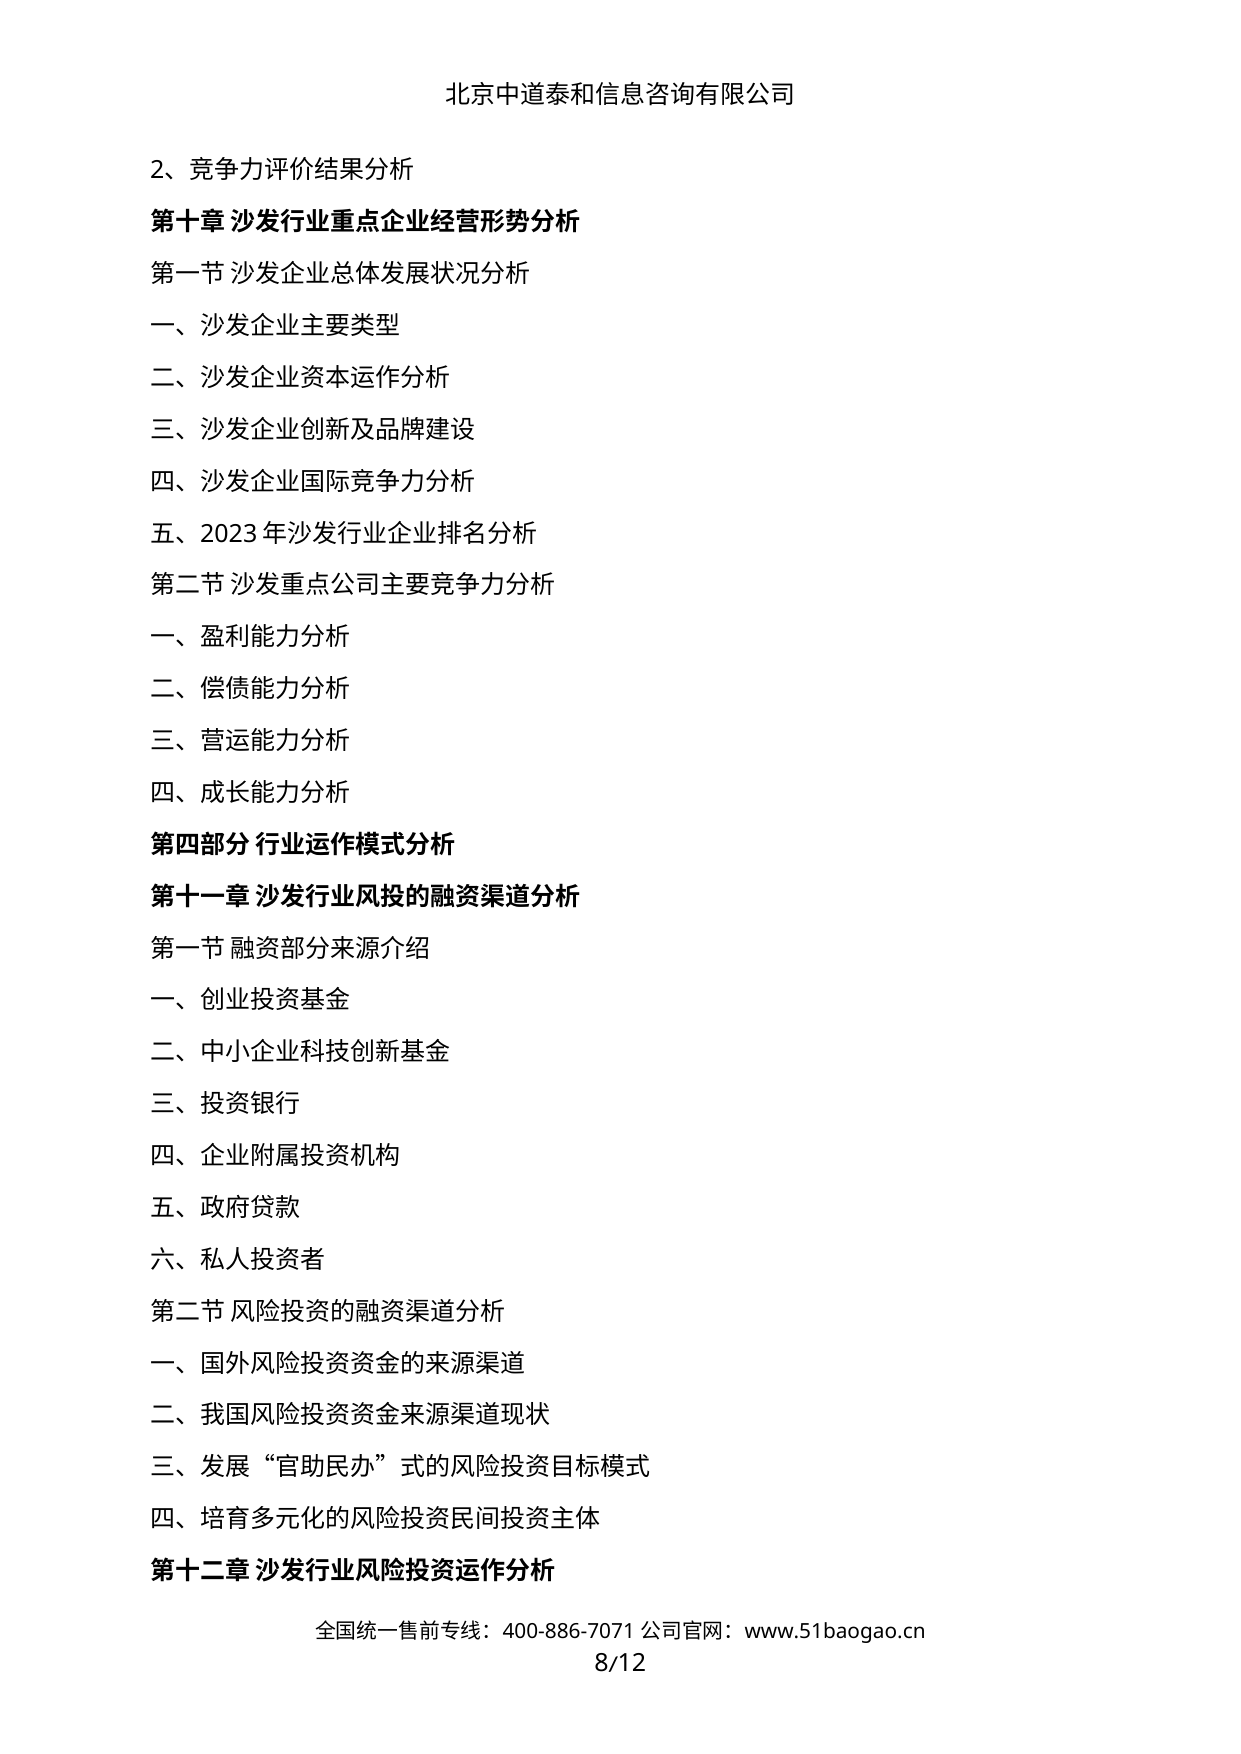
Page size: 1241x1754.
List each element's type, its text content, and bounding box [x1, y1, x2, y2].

text 三、发展“官助民办”式的风险投资目标模式 [150, 1447, 1090, 1483]
text 五、政府贷款 [150, 1187, 1090, 1224]
text 第一节 沙发企业总体发展状况分析 [150, 254, 1090, 290]
text 二、偿债能力分析 [150, 669, 1090, 705]
text 第四部分 行业运作模式分析 [150, 824, 1090, 861]
text 三、投资银行 [150, 1084, 1090, 1120]
text 三、营运能力分析 [150, 721, 1090, 757]
text 一、国外风险投资资金的来源渠道 [150, 1343, 1090, 1379]
text 四、企业附属投资机构 [150, 1136, 1090, 1172]
text 四、沙发企业国际竞争力分析 [150, 461, 1090, 497]
text 一、沙发企业主要类型 [150, 306, 1090, 342]
text 第十章 沙发行业重点企业经营形势分析 [150, 202, 1090, 238]
text 二、中小企业科技创新基金 [150, 1032, 1090, 1068]
text 2、竞争力评价结果分析 [150, 150, 1090, 186]
text 五、2023年沙发行业企业排名分析 [150, 513, 1090, 549]
text 二、我国风险投资资金来源渠道现状 [150, 1395, 1090, 1431]
text 六、私人投资者 [150, 1239, 1090, 1276]
text 第十一章 沙发行业风投的融资渠道分析 [150, 876, 1090, 912]
text 四、成长能力分析 [150, 772, 1090, 809]
text 第二节 沙发重点公司主要竞争力分析 [150, 565, 1090, 601]
text 第一节 融资部分来源介绍 [150, 928, 1090, 964]
text 第二节 风险投资的融资渠道分析 [150, 1291, 1090, 1327]
text 四、培育多元化的风险投资民间投资主体 [150, 1499, 1090, 1535]
text 一、盈利能力分析 [150, 617, 1090, 653]
text 三、沙发企业创新及品牌建设 [150, 409, 1090, 446]
text 一、创业投资基金 [150, 980, 1090, 1016]
text 二、沙发企业资本运作分析 [150, 357, 1090, 394]
text 第十二章 沙发行业风险投资运作分析 [150, 1551, 1090, 1587]
